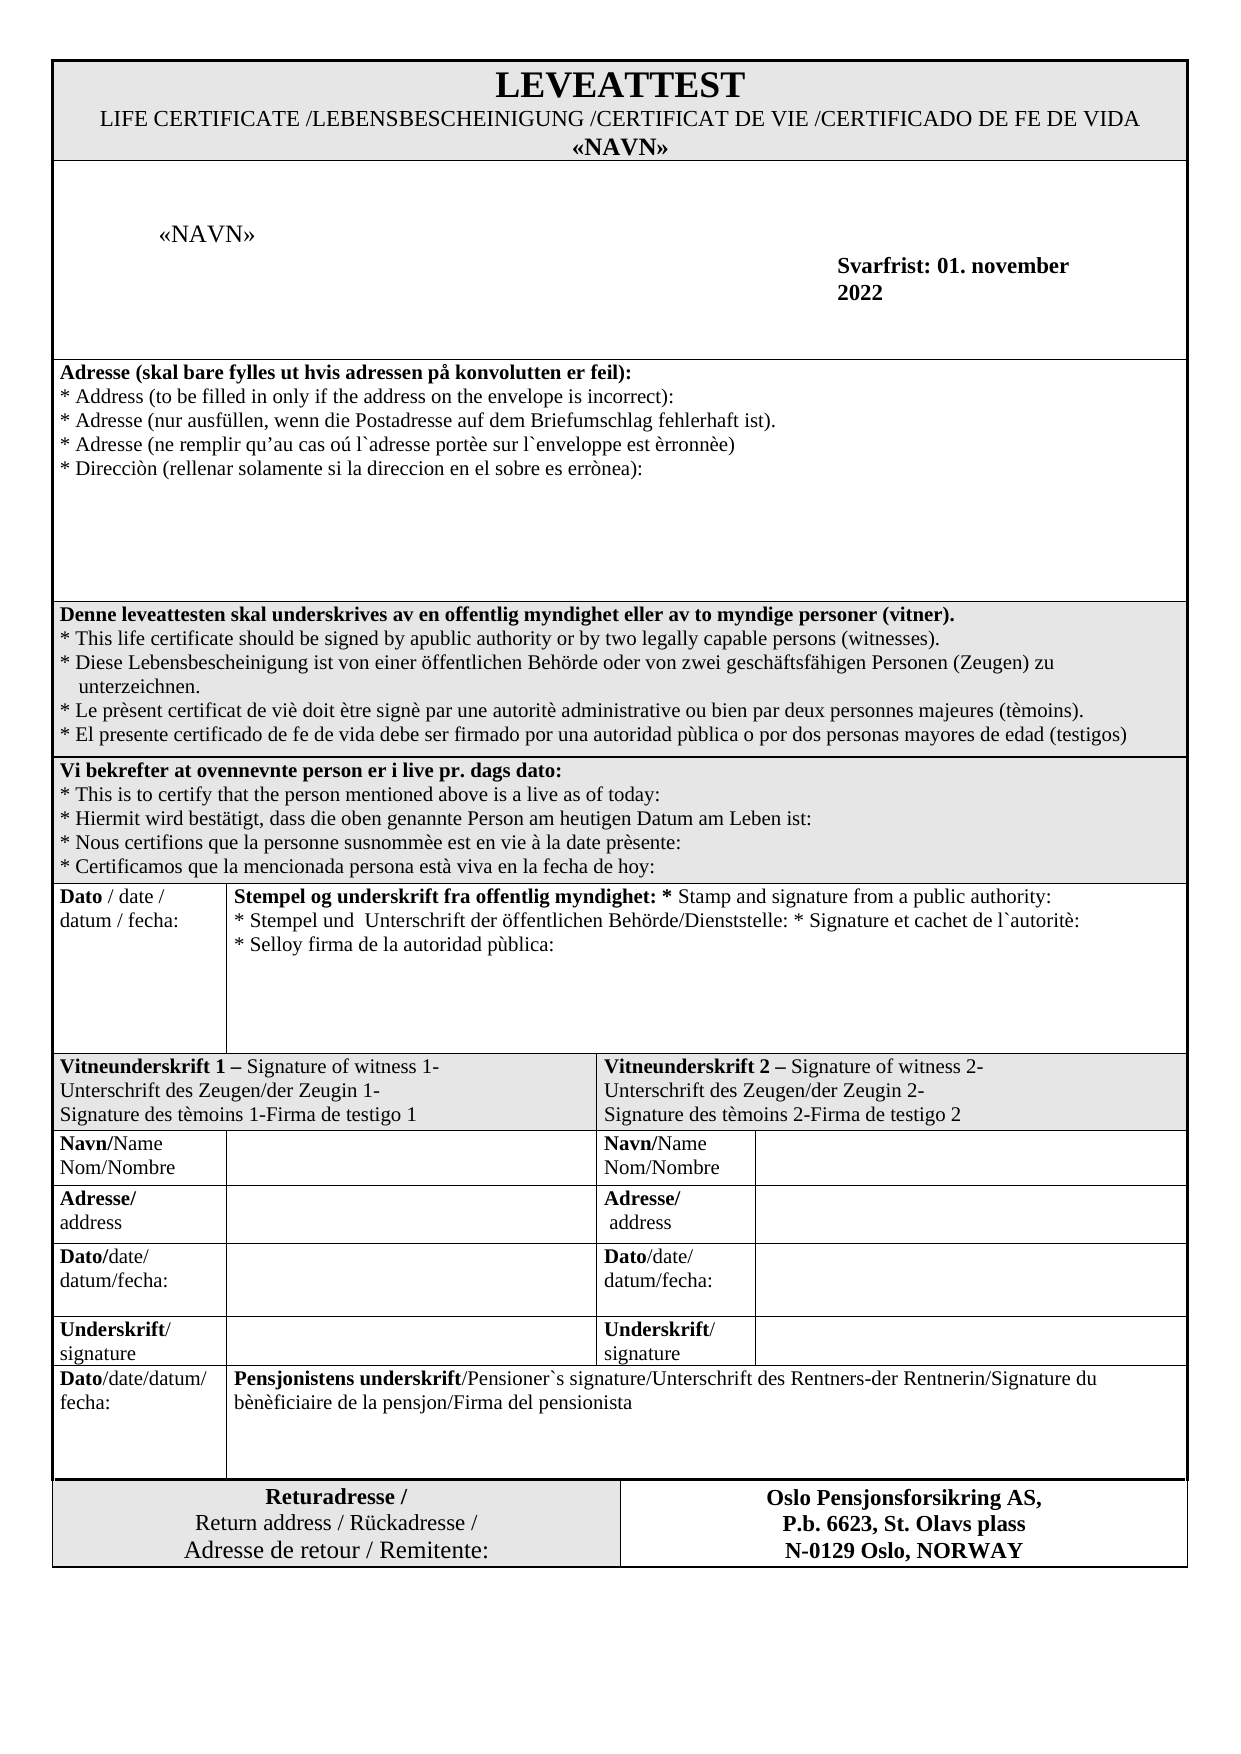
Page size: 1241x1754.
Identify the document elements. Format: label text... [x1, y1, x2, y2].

table_cell Vitneunderskrift 2 – Signature of witness 2- Unterschrift des Zeugen/der Zeugin 2- Signature des tèmoins 2-Firma de testigo 2 [597, 1054, 1186, 1130]
table_cell Dato / date / datum / fecha: [54, 884, 226, 1053]
table_cell Returadresse / Return address / Rückadresse / Adresse de retour / Remitente: [53, 1479, 620, 1566]
table_cell Dato/date/ datum/fecha: [54, 1244, 226, 1316]
table_cell Vitneunderskrift 1 – Signature of witness 1- Unterschrift des Zeugen/der Zeugin 1- Signature des tèmoins 1-Firma de testigo 1 [54, 1054, 596, 1130]
table_header LEVEATTEST LIFE CERTIFICATE /LEBENSBESCHEINIGUNG /CERTIFICAT DE VIE /CERTIFICADO DE FE DE VIDA «NAVN» [54, 62, 1186, 160]
table_cell [140, 161, 1093, 359]
table_cell [756, 1244, 1186, 1316]
table_cell [756, 1131, 1186, 1184]
table_cell Navn/Name Nom/Nombre [54, 1131, 226, 1184]
table_cell [756, 1317, 1186, 1365]
table_cell [227, 1244, 596, 1316]
table_cell [1093, 161, 1186, 359]
table_cell [227, 1317, 596, 1365]
table_cell Navn/Name Nom/Nombre [597, 1131, 755, 1184]
table_cell Oslo Pensjonsforsikring AS, P.b. 6623, St. Olavs plass N-0129 Oslo, NORWAY [621, 1478, 1187, 1566]
table_cell Denne leveattesten skal underskrives av en offentlig myndighet eller av to myndige personer (vitner). * This life certificate should be signed by apublic authority or by two legally capable persons (witnesses). * Diese Lebensbescheinigung ist von einer öffentlichen Behörde oder von zwei geschäftsfähigen Personen (Zeugen) zu unterzeichnen. * Le prèsent certificat de viè doit ètre signè par une autoritè administrative ou bien par deux personnes majeures (tèmoins). * El presente certificado de fe de vida debe ser firmado por una autoridad pùblica o por dos personas mayores de edad (testigos) [54, 602, 1186, 756]
table_cell Adresse/ address [597, 1186, 755, 1243]
table_cell Stempel og underskrift fra offentlig myndighet: * Stamp and signature from a public authority: * Stempel und Unterschrift der öffentlichen Behörde/Dienststelle: * Signature et cachet de l`autoritè: * Selloy firma de la autoridad pùblica: [227, 884, 1186, 1053]
table_cell Vi bekrefter at ovennevnte person er i live pr. dags dato: * This is to certify that the person mentioned above is a live as of today: * Hiermit wird bestätigt, dass die oben genannte Person am heutigen Datum am Leben ist: * Nous certifions que la personne susnommèe est en vie à la date prèsente: * Certificamos que la mencionada persona està viva en la fecha de hoy: [54, 758, 1186, 883]
table_cell [756, 1186, 1186, 1243]
table_cell [54, 161, 140, 359]
table_cell [227, 1186, 596, 1243]
table_cell Adresse (skal bare fylles ut hvis adressen på konvolutten er feil): * Address (to be filled in only if the address on the envelope is incorrect): * Adresse (nur ausfüllen, wenn die Postadresse auf dem Briefumschlag fehlerhaft ist). * Adresse (ne remplir qu’au cas oú l`adresse portèe sur l`enveloppe est èrronnèe) * Direcciòn (rellenar solamente si la direccion en el sobre es errònea): [54, 360, 1186, 601]
table_cell Dato/date/datum/ fecha: [54, 1366, 226, 1477]
table_cell Pensjonistens underskrift/Pensioner`s signature/Unterschrift des Rentners-der Rentnerin/Signature du bènèficiaire de la pensjon/Firma del pensionista [227, 1366, 1186, 1477]
table_cell Underskrift/ signature [54, 1317, 226, 1365]
table_cell Dato/date/ datum/fecha: [597, 1244, 755, 1316]
table_cell Underskrift/ signature [597, 1317, 755, 1365]
table_cell [227, 1131, 596, 1184]
table_cell Adresse/ address [54, 1186, 226, 1243]
